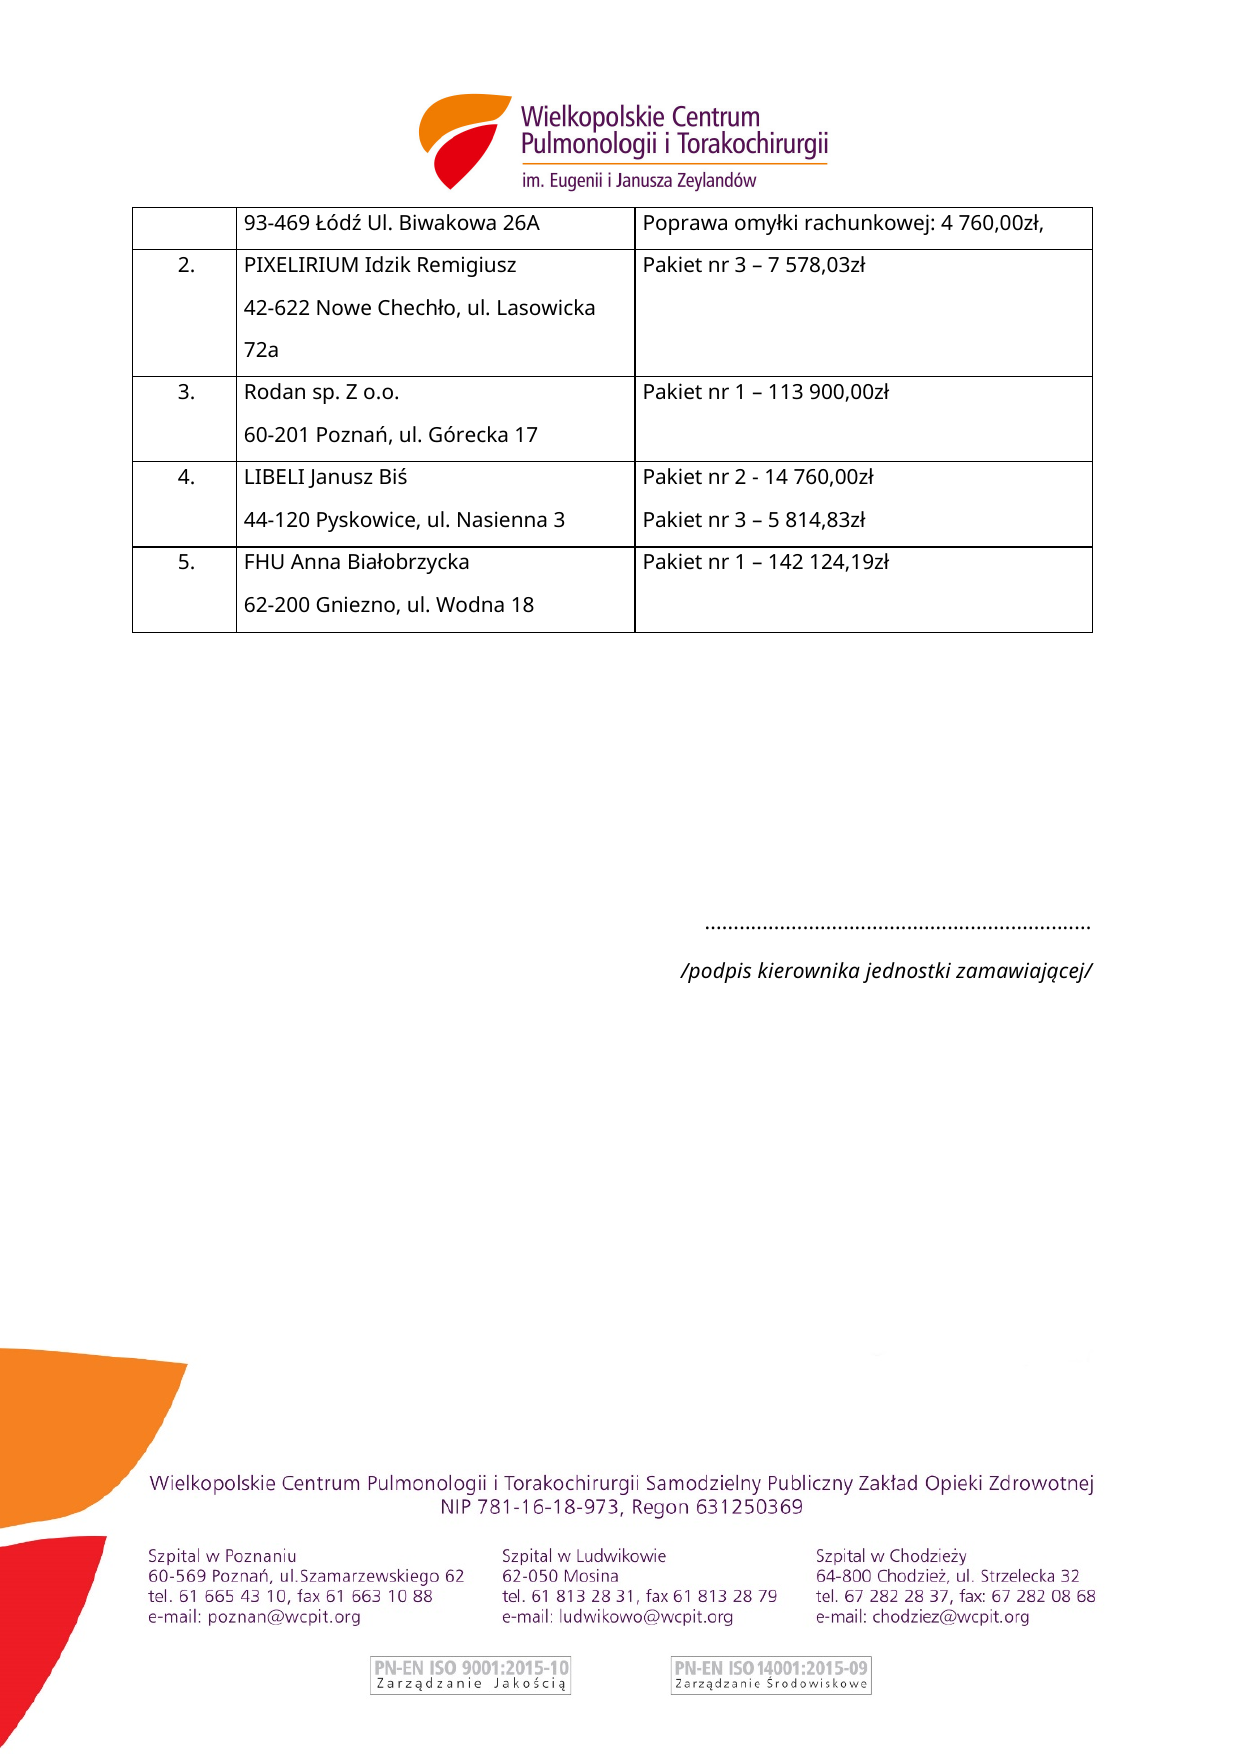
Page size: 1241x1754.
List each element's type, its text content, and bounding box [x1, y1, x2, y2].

table_cell [133, 548, 236, 632]
table_cell [133, 208, 236, 249]
table_cell LIBELI Janusz Biś 44-120 Pyskowice, ul. Nasienna 3 [237, 462, 634, 546]
table_cell Pakiet nr 1 – 113 900,00zł [636, 377, 1092, 461]
table_cell Pakiet nr 2 – 4 765,00zł Poprawa omyłki rachunkowej: 4 760,00zł, [636, 208, 1092, 249]
table_cell Pakiet nr 3 – 7 578,03zł [636, 250, 1092, 376]
table_cell Rodan sp. Z o.o. 60-201 Poznań, ul. Górecka 17 [237, 377, 634, 461]
table_cell Pakiet nr 2 - 14 760,00zł Pakiet nr 3 – 5 814,83zł [636, 462, 1092, 546]
table_cell ENTER PHU Ewa Taranto 93-469 Łódź Ul. Biwakowa 26A [237, 208, 634, 249]
table_cell Pakiet nr 1 – 142 124,19zł [636, 548, 1092, 632]
text /podpis kierownika jednostki zamawiającej/ [148, 956, 1092, 984]
text ................................................................... [148, 907, 1092, 935]
table_cell PIXELIRIUM Idzik Remigiusz 42-622 Nowe Chechło, ul. Lasowicka 72a [237, 250, 634, 376]
table_cell [133, 377, 236, 461]
table_cell [133, 250, 236, 376]
picture [398, 0, 842, 207]
table_cell [133, 462, 236, 546]
picture [0, 1340, 1241, 1754]
table_cell FHU Anna Białobrzycka 62-200 Gniezno, ul. Wodna 18 [237, 548, 634, 632]
